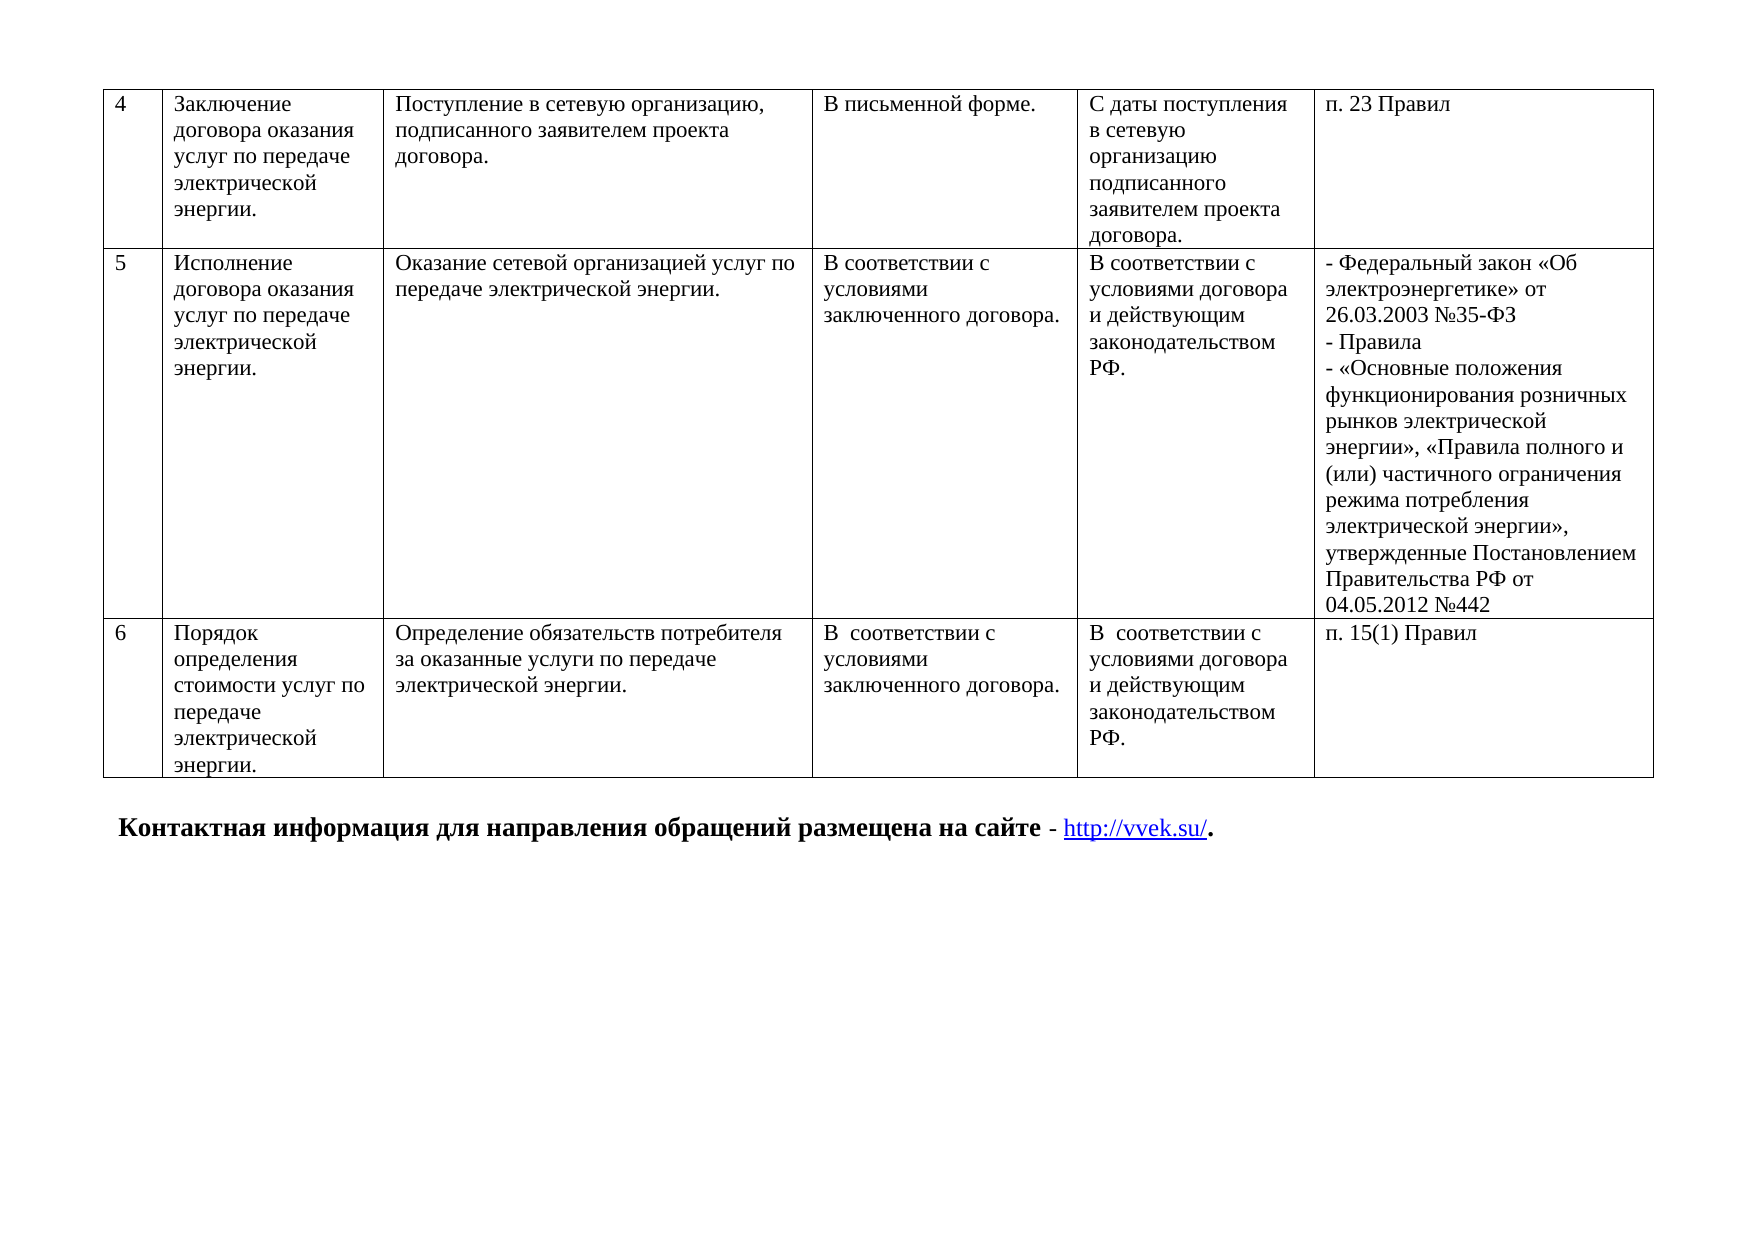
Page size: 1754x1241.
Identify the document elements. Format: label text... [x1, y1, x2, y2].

table_cell В письменной форме. [813, 90, 1077, 248]
table_cell Порядок определения стоимости услуг по передаче электрической энергии. [163, 619, 383, 777]
table_cell Поступление в сетевую организацию, подписанного заявителем проекта договора. [384, 90, 812, 248]
table_cell Оказание сетевой организацией услуг по передаче электрической энергии. [384, 249, 812, 618]
table_cell - Федеральный закон «Об электроэнергетике» от 26.03.2003 №35-ФЗ - Правила - «Основные положения функционирования розничных рынков электрической энергии», «Правила полного и (или) частичного ограничения режима потребления электрической энергии», утвержденные Постановлением Правительства РФ от 04.05.2012 №442 [1315, 249, 1653, 618]
text Контактная информация для направления обращений размещена на сайте - http://vvek.su/. [118, 812, 1636, 843]
table_cell В соответствии с условиями договора и действующим законодательством РФ. [1078, 619, 1314, 777]
table_cell п. 23 Правил [1315, 90, 1653, 248]
table_cell Исполнение договора оказания услуг по передаче электрической энергии. [163, 249, 383, 618]
table_cell В соответствии с условиями договора и действующим законодательством РФ. [1078, 249, 1314, 618]
table_cell Определение обязательств потребителя за оказанные услуги по передаче электрической энергии. [384, 619, 812, 777]
table_cell В соответствии с условиями заключенного договора. [813, 249, 1077, 618]
table_cell Заключение договора оказания услуг по передаче электрической энергии. [163, 90, 383, 248]
table_cell 4 [104, 90, 162, 248]
table_cell 5 [104, 249, 162, 618]
table_cell В соответствии с условиями заключенного договора. [813, 619, 1077, 777]
table_cell С даты поступления в сетевую организацию подписанного заявителем проекта договора. [1078, 90, 1314, 248]
table_cell п. 15(1) Правил [1315, 619, 1653, 777]
table_cell 6 [104, 619, 162, 777]
